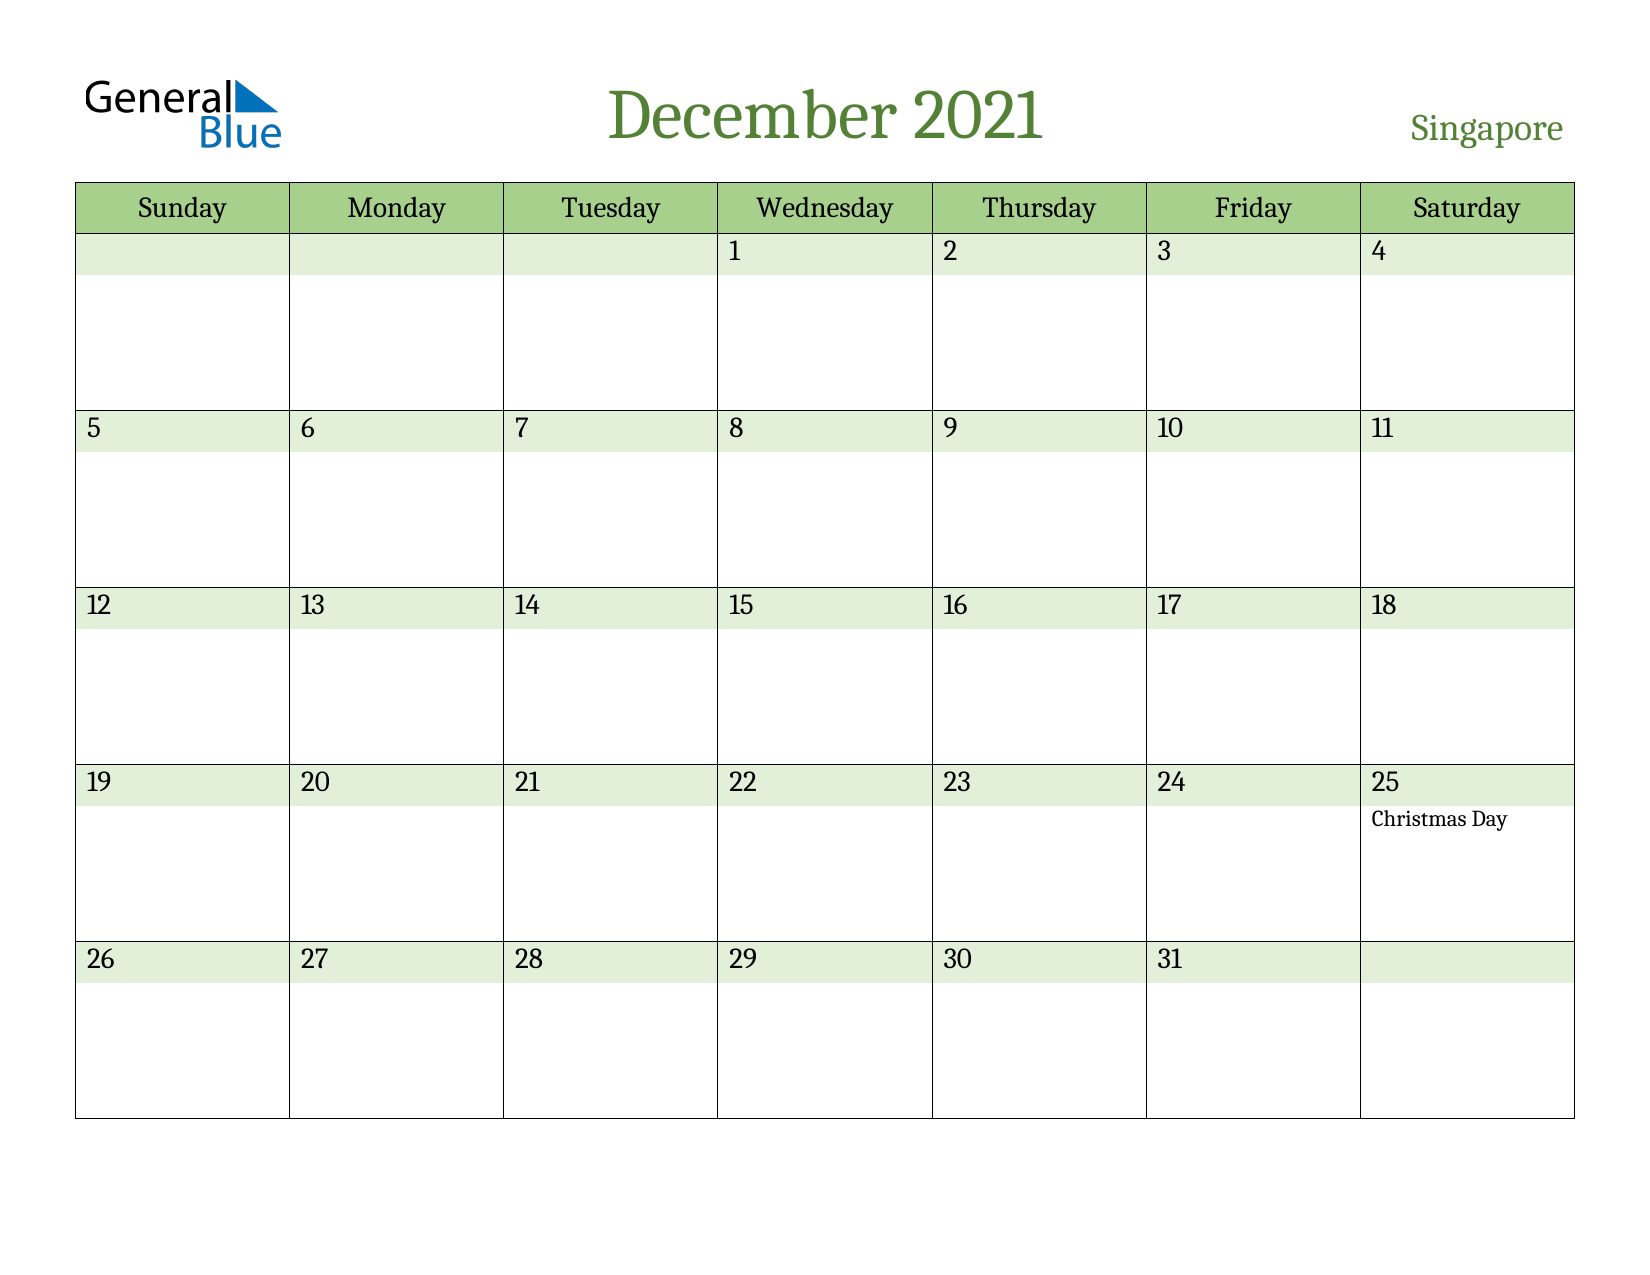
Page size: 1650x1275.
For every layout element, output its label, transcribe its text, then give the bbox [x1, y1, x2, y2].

table_cell 28 [504, 942, 717, 983]
table_cell 16 [933, 588, 1146, 629]
table_cell 22 [718, 765, 932, 806]
table_cell 2 [933, 234, 1146, 275]
table_header [76, 75, 503, 182]
table_cell [1361, 275, 1574, 410]
table_cell 1 [718, 234, 932, 275]
table_cell 11 [1361, 411, 1574, 452]
table_cell Monday [290, 183, 503, 233]
table_cell [1147, 983, 1360, 1118]
table_cell 8 [718, 411, 932, 452]
table_cell 24 [1147, 765, 1360, 806]
table_cell [76, 234, 289, 275]
table_cell [718, 452, 932, 587]
table_cell [290, 234, 503, 275]
table_cell [1361, 629, 1574, 764]
table_cell [933, 629, 1146, 764]
table_cell 4 [1361, 234, 1574, 275]
table_cell [1361, 942, 1574, 983]
table_cell [718, 629, 932, 764]
table_cell [933, 983, 1146, 1118]
table_cell [1147, 452, 1360, 587]
table_cell [718, 275, 932, 410]
table_cell 14 [504, 588, 717, 629]
table_cell 19 [76, 765, 289, 806]
table_cell 10 [1147, 411, 1360, 452]
table_cell Sunday [76, 183, 289, 233]
table_cell [76, 629, 289, 764]
table_cell [290, 629, 503, 764]
table_cell [76, 806, 289, 941]
table_cell 20 [290, 765, 503, 806]
table_header Singapore [1146, 75, 1574, 182]
table_cell Saturday [1361, 183, 1574, 233]
table_cell 27 [290, 942, 503, 983]
table_cell [504, 629, 717, 764]
table_cell [1147, 629, 1360, 764]
table_cell 25 [1361, 765, 1574, 806]
table_cell [1147, 806, 1360, 941]
table_cell 31 [1147, 942, 1360, 983]
table_cell 23 [933, 765, 1146, 806]
table_header December 2021 [504, 75, 1146, 182]
table_cell 30 [933, 942, 1146, 983]
table_cell [933, 806, 1146, 941]
table_cell 12 [76, 588, 289, 629]
table_cell [933, 452, 1146, 587]
table_cell 6 [290, 411, 503, 452]
table_cell 26 [76, 942, 289, 983]
table_cell [504, 275, 717, 410]
table_cell 21 [504, 765, 717, 806]
table_cell [290, 806, 503, 941]
table_cell 15 [718, 588, 932, 629]
table_cell [504, 983, 717, 1118]
table_cell 13 [290, 588, 503, 629]
picture [86, 80, 281, 148]
table_cell [76, 452, 289, 587]
table_cell [76, 983, 289, 1118]
table_cell Christmas Day [1361, 806, 1574, 941]
table_cell 18 [1361, 588, 1574, 629]
table_cell [1147, 275, 1360, 410]
table_cell Tuesday [504, 183, 717, 233]
table_cell [504, 806, 717, 941]
table_cell 29 [718, 942, 932, 983]
table_cell [718, 806, 932, 941]
table_cell [290, 983, 503, 1118]
table_cell [1361, 452, 1574, 587]
table_cell Wednesday [718, 183, 932, 233]
table_cell [290, 452, 503, 587]
table_cell [1361, 983, 1574, 1118]
table_cell 3 [1147, 234, 1360, 275]
table_cell Friday [1147, 183, 1360, 233]
table_cell [290, 275, 503, 410]
table_cell [504, 452, 717, 587]
table_cell [76, 275, 289, 410]
table_cell 7 [504, 411, 717, 452]
table_cell [504, 234, 717, 275]
table_cell 17 [1147, 588, 1360, 629]
table_cell 5 [76, 411, 289, 452]
table_cell [718, 983, 932, 1118]
table_cell Thursday [933, 183, 1146, 233]
table_cell 9 [933, 411, 1146, 452]
table_cell [933, 275, 1146, 410]
